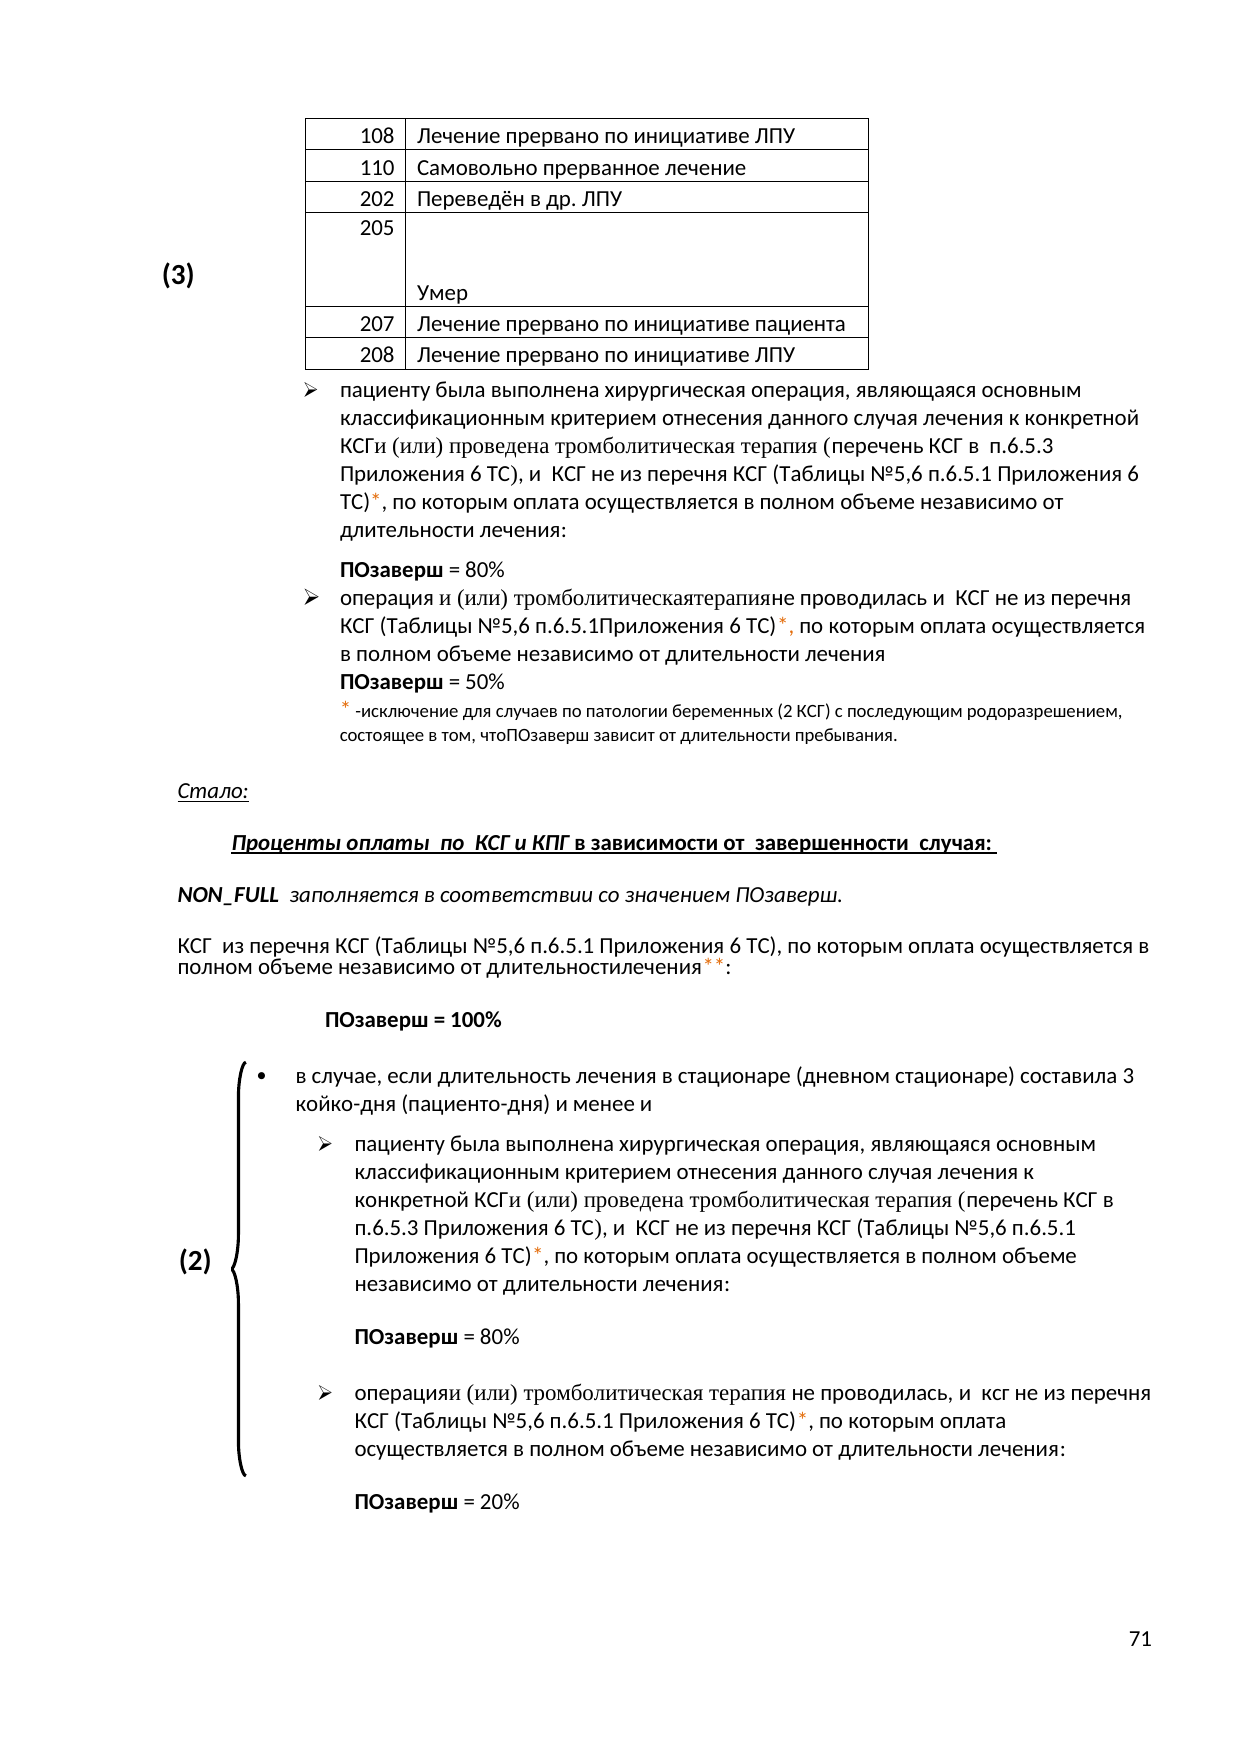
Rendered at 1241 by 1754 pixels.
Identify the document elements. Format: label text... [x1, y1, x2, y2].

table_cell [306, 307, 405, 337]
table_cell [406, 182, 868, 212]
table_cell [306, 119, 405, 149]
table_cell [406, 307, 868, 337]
list пациенту была выполнена хирургическая операция, являющаяся основным классификационным критерием отнесения данного случая лечения к конкретной КСГи (или) проведена тромболитическая терапия (перечень КСГ в п.6.5.3 Приложения 6 ТС), и КСГ не из перечня КСГ (Таблицы №5,6 п.6.5.1 Приложения 6 ТС)*, по которым оплата осуществляется в полном объеме независимо от длительности лечения: [302, 375, 1152, 543]
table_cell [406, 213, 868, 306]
list операция и (или) тромболитическаятерапияне проводилась и КСГ не из перечня КСГ (Таблицы №5,6 п.6.5.1Приложения 6 ТС)*, по которым оплата осуществляется в полном объеме независимо от длительности лечения [302, 583, 1152, 667]
list * -исключение для случаев по патологии беременных (2 КСГ) с последующим родоразрешением, состоящее в том, чтоПОзаверш зависит от длительности пребывания. [339, 695, 1152, 746]
list пациенту была выполнена хирургическая операция, являющаяся основным классификационным критерием отнесения данного случая лечения к конкретной КСГи (или) проведена тромболитическая терапия (перечень КСГ в п.6.5.3 Приложения 6 ТС), и КСГ не из перечня КСГ (Таблицы №5,6 п.6.5.1 Приложения 6 ТС)*, по которым оплата осуществляется в полном объеме независимо от длительности лечения: [317, 1129, 1152, 1297]
list в случае, если длительность лечения в стационаре (дневном стационаре) составила 3 койко-дня (пациенто-дня) и менее и [258, 1061, 1152, 1117]
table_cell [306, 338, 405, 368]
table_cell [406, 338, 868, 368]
list операцияи (или) тромболитическая терапия не проводилась, и ксг не из перечня КСГ (Таблицы №5,6 п.6.5.1 Приложения 6 ТС)*, по которым оплата осуществляется в полном объеме независимо от длительности лечения: [317, 1378, 1152, 1462]
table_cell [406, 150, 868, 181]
text ПОзаверш = 20% [317, 1491, 1152, 1513]
list ПОзаверш = 50% [340, 667, 1152, 695]
text Стало: [177, 781, 1152, 803]
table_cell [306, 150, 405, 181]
list ПОзаверш = 80% [340, 555, 1152, 583]
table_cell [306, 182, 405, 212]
text NON_FULL заполняется в соответствии со значением ПОзаверш. [177, 884, 1152, 906]
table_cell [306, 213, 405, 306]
text ПОзаверш = 100% [295, 1010, 1152, 1032]
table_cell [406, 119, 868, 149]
text Проценты оплаты по КСГ и КПГ в зависимости от завершенности случая: [231, 832, 1152, 855]
text КСГ из перечня КСГ (Таблицы №5,6 п.6.5.1 Приложения 6 ТС), по которым оплата осуществляется в полном объеме независимо от длительностилечения**: [177, 936, 1152, 981]
text ПОзаверш = 80% [317, 1326, 1152, 1349]
